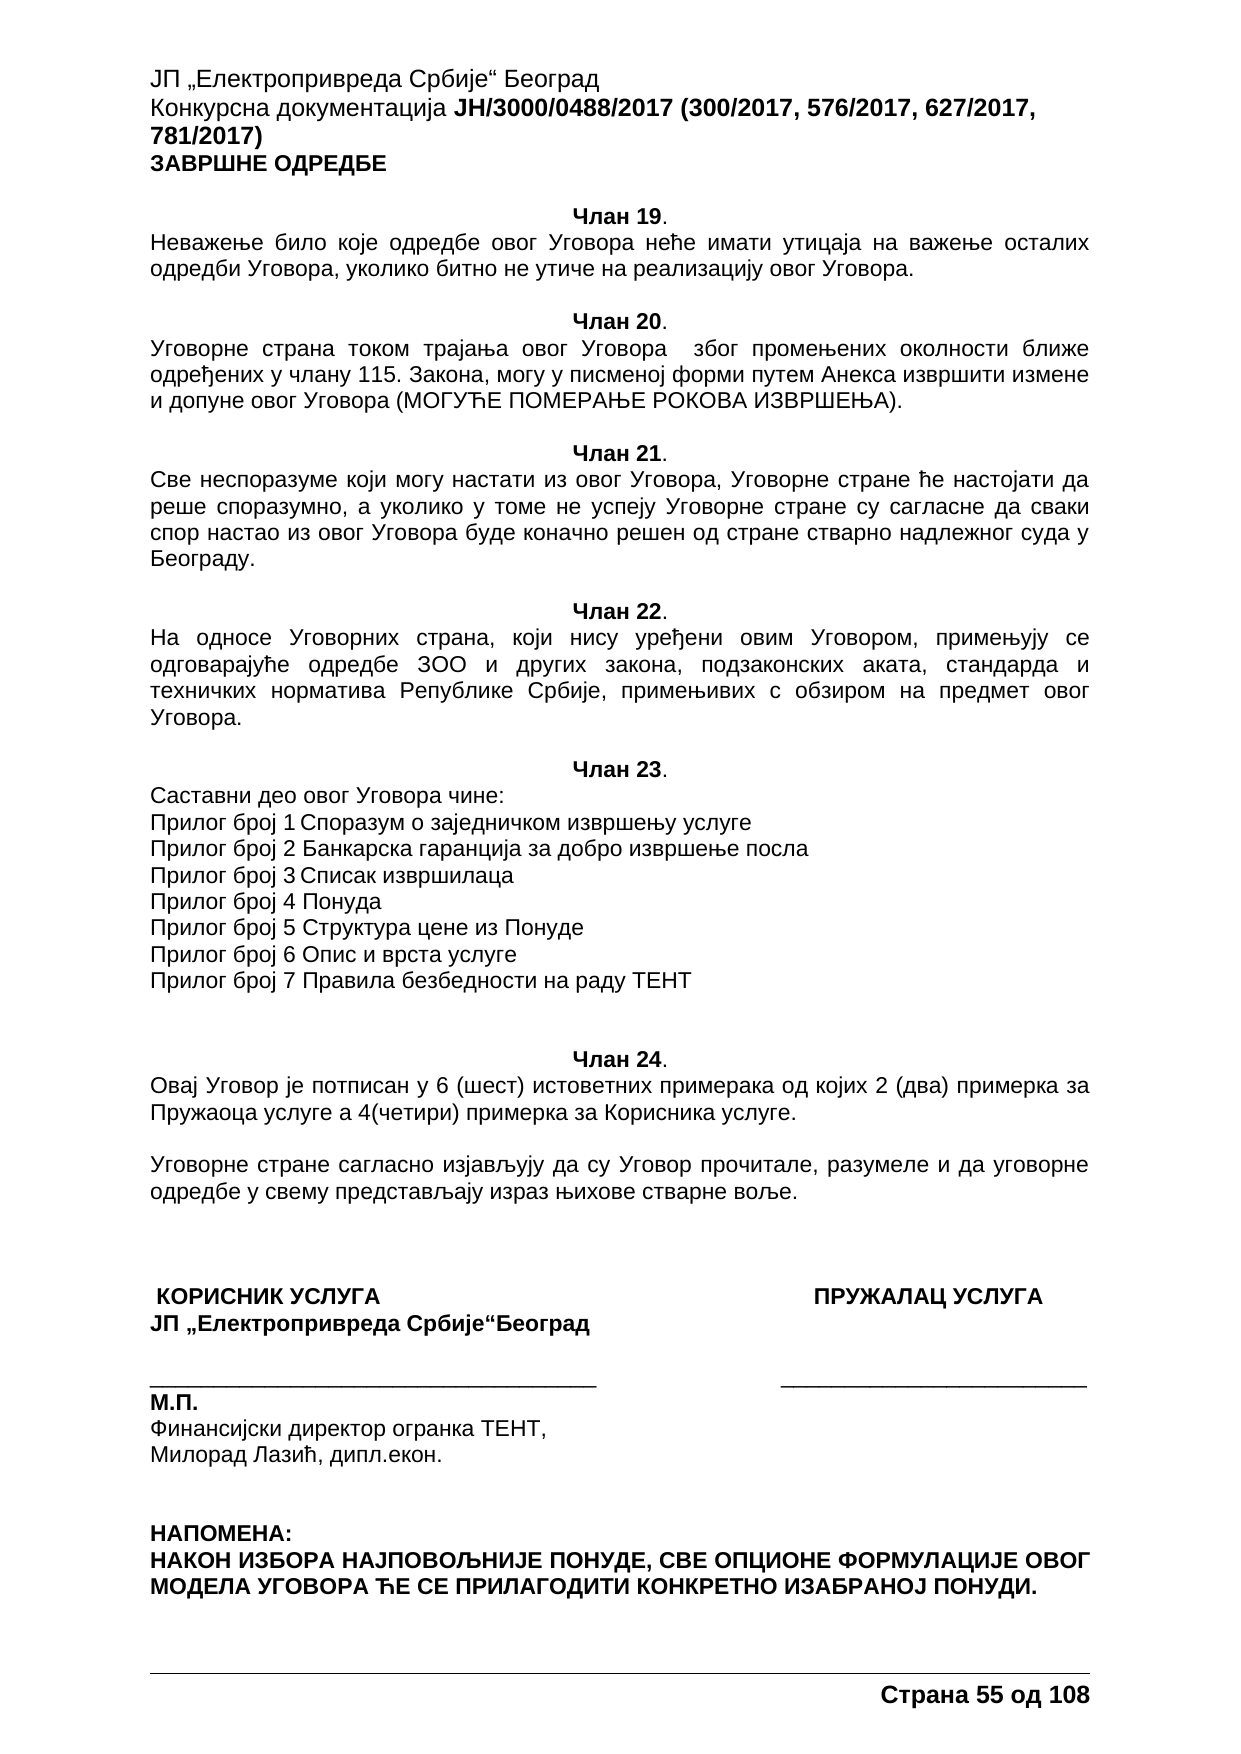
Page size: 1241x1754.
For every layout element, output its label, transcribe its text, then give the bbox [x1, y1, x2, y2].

text НАПОМЕНА: [150, 1520, 1090, 1547]
text НАКОН ИЗБОРА НАЈПОВОЉНИЈЕ ПОНУДЕ, СВЕ ОПЦИОНЕ ФОРМУЛАЦИЈЕ ОВОГ МОДЕЛА УГОВОРА ЋЕ СЕ ПРИЛАГОДИТИ КОНКРЕТНО ИЗАБРАНОЈ ПОНУДИ. [150, 1547, 1090, 1599]
text КОРИСНИК УСЛУГА ПРУЖАЛАЦ УСЛУГА [150, 1283, 1090, 1309]
text Прилог број 5 Структура цене из Понуде [150, 914, 1090, 941]
text Прилог број 4 Понуда [150, 888, 1090, 914]
text Члан 23. [150, 756, 1090, 782]
text ___________________________________ ________________________ [150, 1362, 1090, 1389]
text Све неспоразуме који могу настати из овог Уговора, Уговорне стране ће настојати да реше споразумно, а уколико у томе не успеју Уговорне стране су сагласне да сваки спор настао из овог Уговора буде коначно решен од стране стварно надлежног суда у Београду. [150, 466, 1090, 572]
text Члан 21. [150, 440, 1090, 466]
text Неважење било које одредбе овог Уговора неће имати утицаја на важење осталих одредби Уговора, уколико битно не утиче на реализацију овог Уговора. [150, 229, 1090, 282]
text Уговорне страна током трајања овог Уговора због промењених околности ближе одређених у члану 115. Закона, могу у писменој форми путем Анекса извршити измене и допуне овог Уговора (МОГУЋЕ ПОМЕРАЊЕ РОКОВА ИЗВРШЕЊА). [150, 334, 1090, 413]
text Члан 24. [150, 1046, 1090, 1072]
text Уговорне стране сагласно изјављују да су Уговор прочитале, разумеле и да уговорне одредбе у свему представљају израз њихове стварне воље. [150, 1151, 1090, 1204]
text Прилог број 3 Списак извршилаца [150, 862, 1090, 888]
text ЈП „Електропривреда Србије“Београд [150, 1309, 1090, 1336]
text М.П. [150, 1389, 1090, 1415]
text Члан 22. [150, 598, 1090, 624]
text Финансијски директор огранка ТЕНТ, Милорад Лазић, дипл.екон. [150, 1415, 1090, 1468]
text Прилог број 7 Правила безбедности на раду ТЕНТ [150, 967, 1090, 993]
text Члан 20. [150, 308, 1090, 334]
text Саставни део овог Уговора чине: [150, 782, 1090, 809]
text Прилог број 1 Споразум о заједничком извршењу услуге [150, 809, 1090, 835]
text Прилог број 2 Банкарска гаранција за добро извршење посла [150, 835, 1090, 862]
text На односе Уговорних страна, који нису уређени овим Уговором, примењују се одговарајуће одредбе ЗОО и других закона, подзаконских аката, стандарда и техничких норматива Републике Србије, примењивих с обзиром на предмет овог Уговора. [150, 624, 1090, 730]
text ЗАВРШНЕ ОДРЕДБЕ [150, 150, 1090, 176]
text Прилог број 6 Опис и врста услуге [150, 941, 1090, 967]
text Овај Уговор је потписан у 6 (шест) истоветних примерака од којих 2 (два) примерка за Пружаоца услуге а 4(четири) примерка за Корисника услуге. [150, 1072, 1090, 1125]
text Члан 19. [150, 203, 1090, 229]
